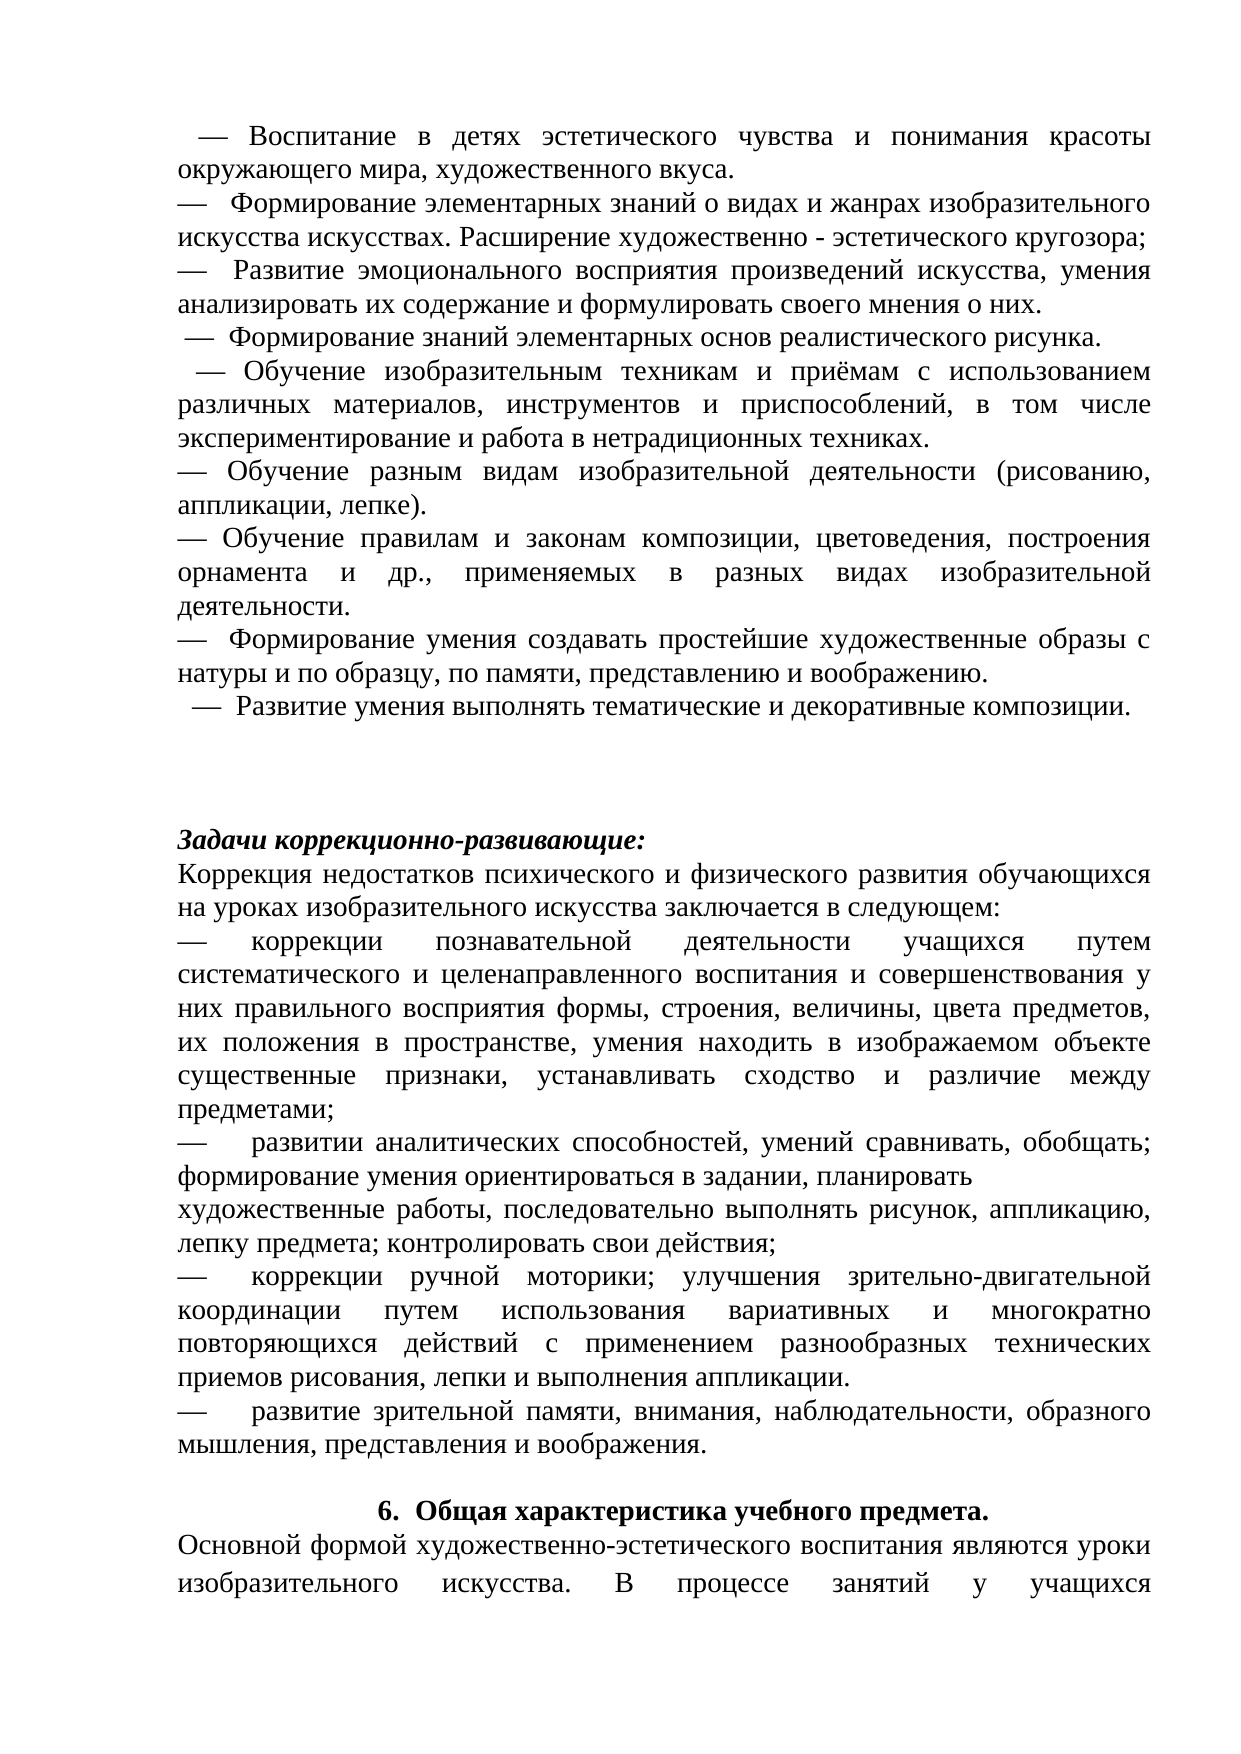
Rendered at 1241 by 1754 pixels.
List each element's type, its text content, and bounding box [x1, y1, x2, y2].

text — развитии аналитических способностей, умений сравнивать, обобщать; формирование умения ориентироваться в задании, планировать [177, 1124, 1152, 1191]
text — коррекции познавательной деятельности учащихся путем систематического и целенаправленного воспитания и совершенствования у них правильного восприятия формы, строения, величины, цвета предметов, их положения в пространстве, умения находить в изображаемом объекте существенные признаки, устанавливать сходство и различие между предметами; [177, 923, 1152, 1124]
text — Формирование умения создавать простейшие художественные образы с натуры и по образцу, по памяти, представлению и воображению. [177, 621, 1152, 688]
text художественные работы, последовательно выполнять рисунок, аппликацию, лепку предмета; контролировать свои действия; [177, 1191, 1152, 1258]
text — Обучение изобразительным техникам и приёмам с использованием различных материалов, инструментов и приспособлений, в том числе экспериментирование и работа в нетрадиционных техниках. [177, 353, 1152, 453]
text Коррекция недостатков психического и физического развития обучающихся на уроках изобразительного искусства заключается в следующем: [177, 856, 1152, 923]
text — Развитие эмоционального восприятия произведений искусства, умения анализировать их содержание и формулировать своего мнения о них. [177, 252, 1152, 319]
list Общая характеристика учебного предмета. [215, 1493, 1152, 1527]
text — Развитие умения выполнять тематические и декоративные композиции. [177, 688, 1152, 722]
text Задачи коррекционно-развивающие: [177, 822, 1152, 856]
text — Воспитание в детях эстетического чувства и понимания красоты окружающего мира, художественного вкуса. [177, 118, 1152, 185]
text — коррекции ручной моторики; улучшения зрительно-двигательной координации путем использования вариативных и многократно повторяющихся действий с применением разнообразных технических приемов рисования, лепки и выполнения аппликации. [177, 1258, 1152, 1393]
text — Формирование элементарных знаний о видах и жанрах изобразительного искусства искусствах. Расширение художественно - эстетического кругозора; [177, 185, 1152, 252]
text — Обучение правилам и законам композиции, цветоведения, построения орнамента и др., применяемых в разных видах изобразительной деятельности. [177, 521, 1152, 621]
text — Обучение разным видам изобразительной деятельности (рисованию, аппликации, лепке). [177, 453, 1152, 521]
text — Формирование знаний элементарных основ реалистического рисунка. [177, 319, 1152, 353]
text — развитие зрительной памяти, внимания, наблюдательности, образного мышления, представления и воображения. [177, 1393, 1152, 1460]
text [177, 1527, 1152, 1599]
